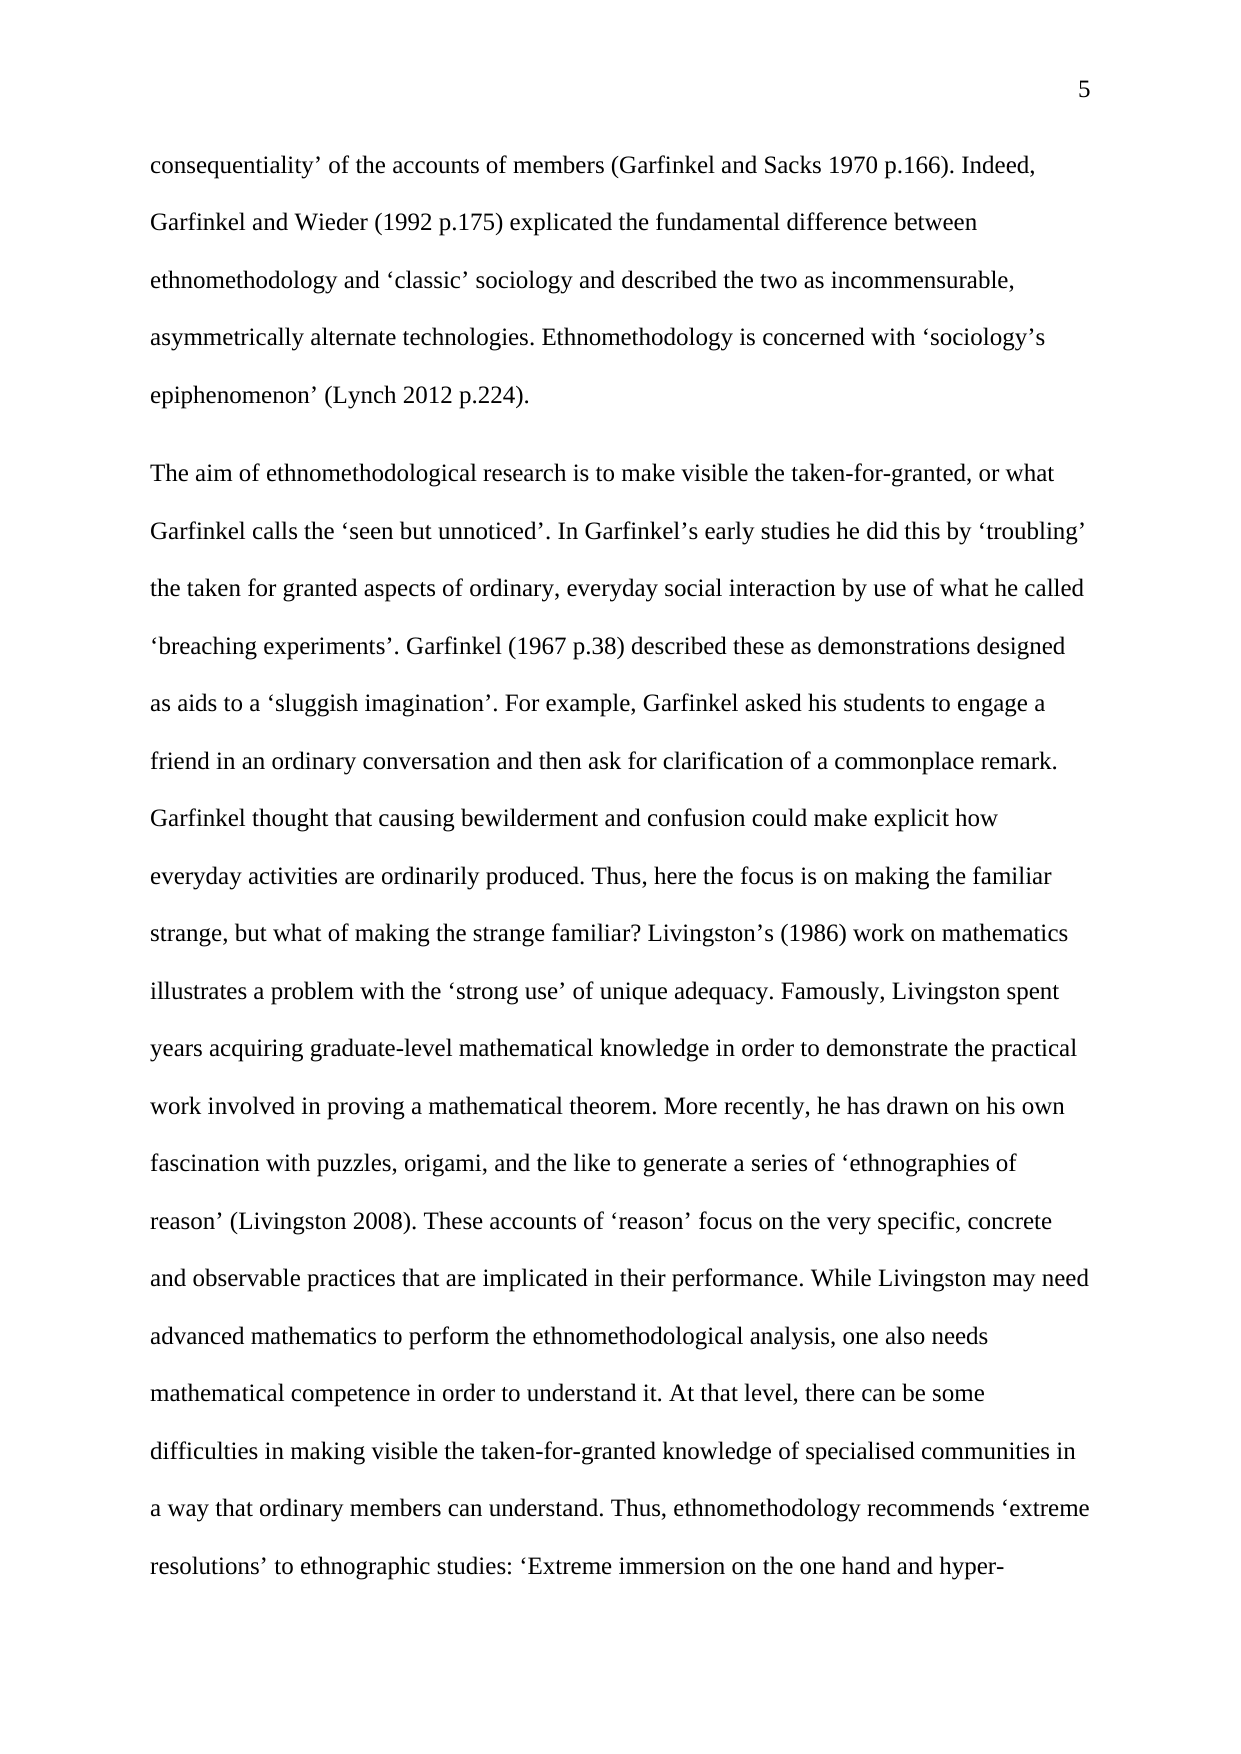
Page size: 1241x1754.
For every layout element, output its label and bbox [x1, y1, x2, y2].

text [150, 150, 1090, 409]
text [150, 458, 1090, 1579]
